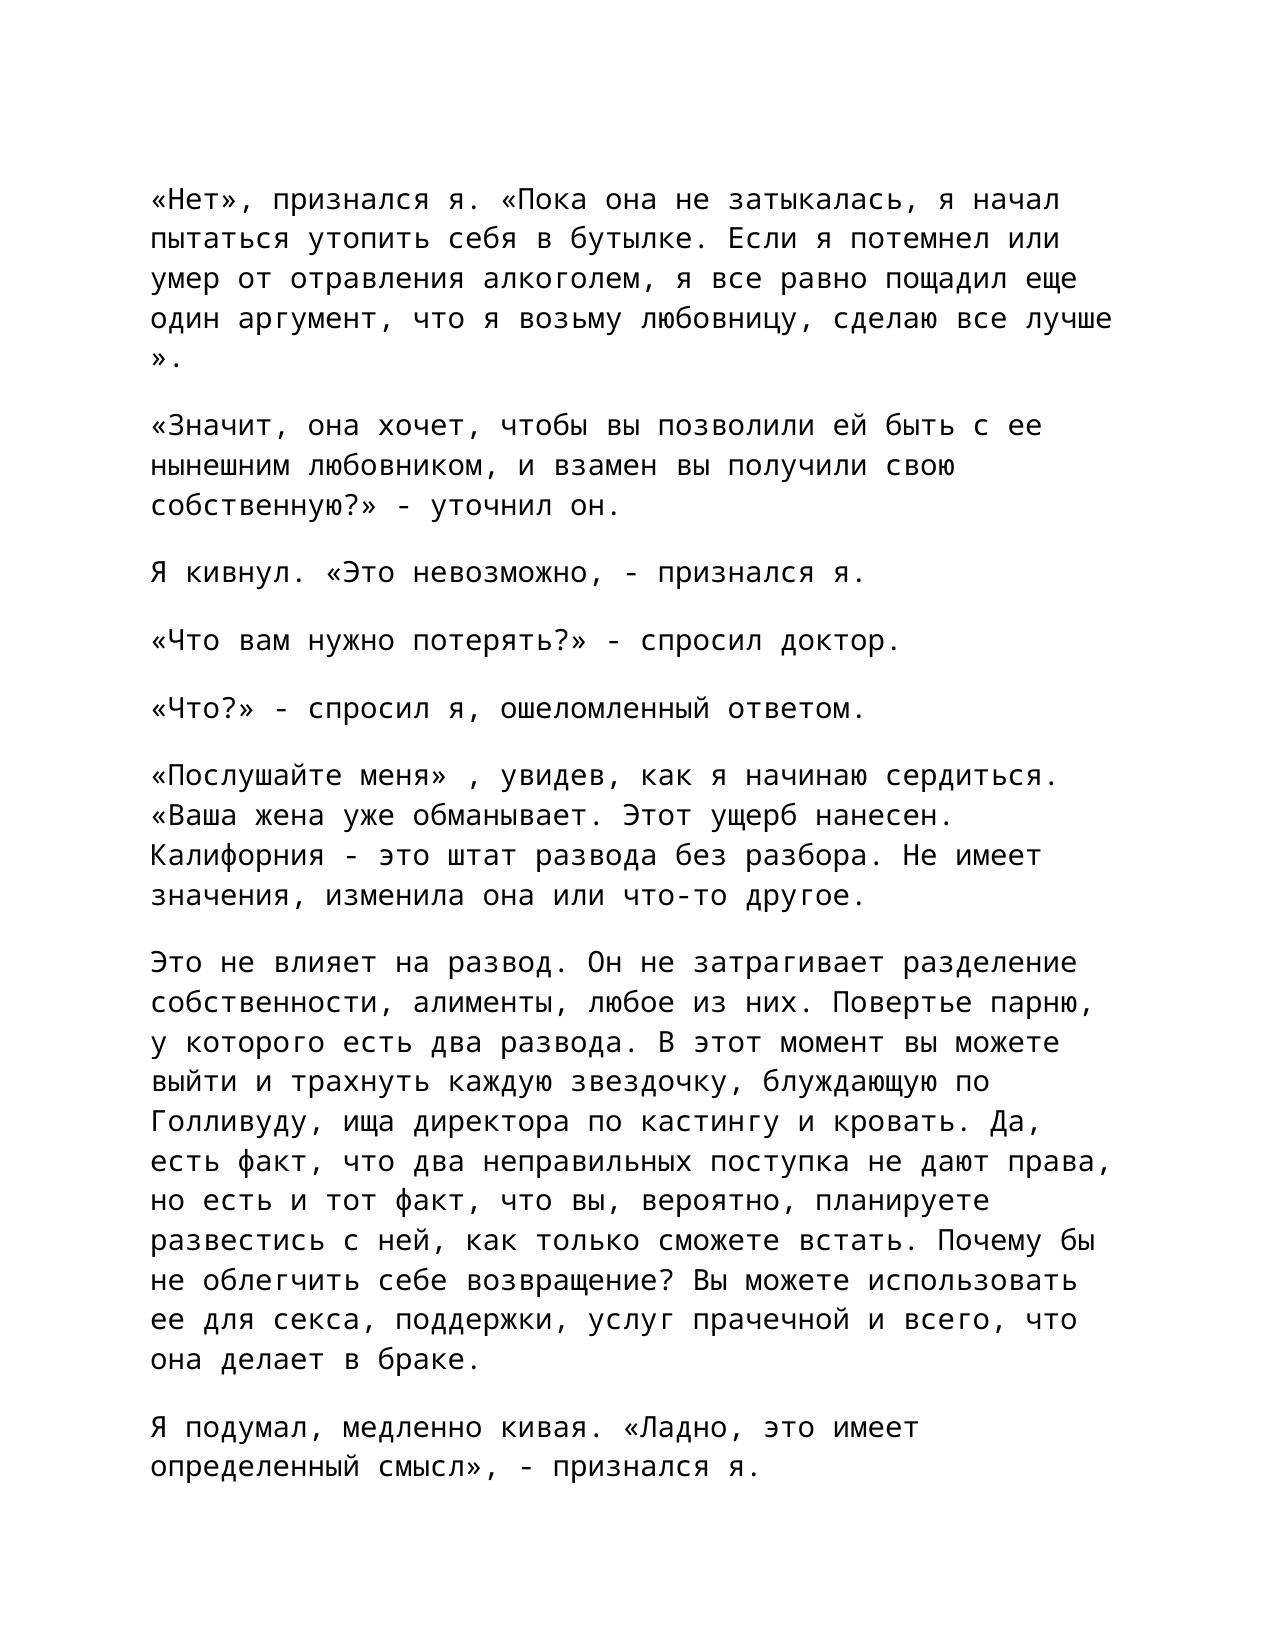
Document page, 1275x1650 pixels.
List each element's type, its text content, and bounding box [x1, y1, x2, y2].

text Это не влияет на развод. Он не затрагивает разделение собственности, алименты, любое из них. Повертье парню, у которого есть два развода. В этот момент вы можете выйти и трахнуть каждую звездочку, блуждающую по Голливуду, ища директора по кастингу и кровать. Да, есть факт, что два неправильных поступка не дают права, но есть и тот факт, что вы, вероятно, планируете развестись с ней, как только сможете встать. Почему бы не облегчить себе возвращение? Вы можете использовать ее для секса, поддержки, услуг прачечной и всего, что она делает в браке. [150, 941, 1125, 1378]
text Я кивнул. «Это невозможно, - признался я. [150, 552, 1125, 591]
text «Что?» - спросил я, ошеломленный ответом. [150, 687, 1125, 727]
text «Нет», признался я. «Пока она не затыкалась, я начал пытаться утопить себя в бутылке. Если я потемнел или умер от отравления алкоголем, я все равно пощадил еще один аргумент, что я возьму любовницу, сделаю все лучше ». [150, 178, 1125, 376]
text «Послушайте меня» , увидев, как я начинаю сердиться. «Ваша жена уже обманывает. Этот ущерб нанесен. Калифорния - это штат развода без разбора. Не имеет значения, изменила она или что-то другое. [150, 755, 1125, 913]
text Я подумал, медленно кивая. «Ладно, это имеет определенный смысл», - признался я. [150, 1406, 1125, 1485]
text «Что вам нужно потерять?» - спросил доктор. [150, 619, 1125, 659]
text «Значит, она хочет, чтобы вы позволили ей быть с ее нынешним любовником, и взамен вы получили свою собственную?» - уточнил он. [150, 404, 1125, 523]
